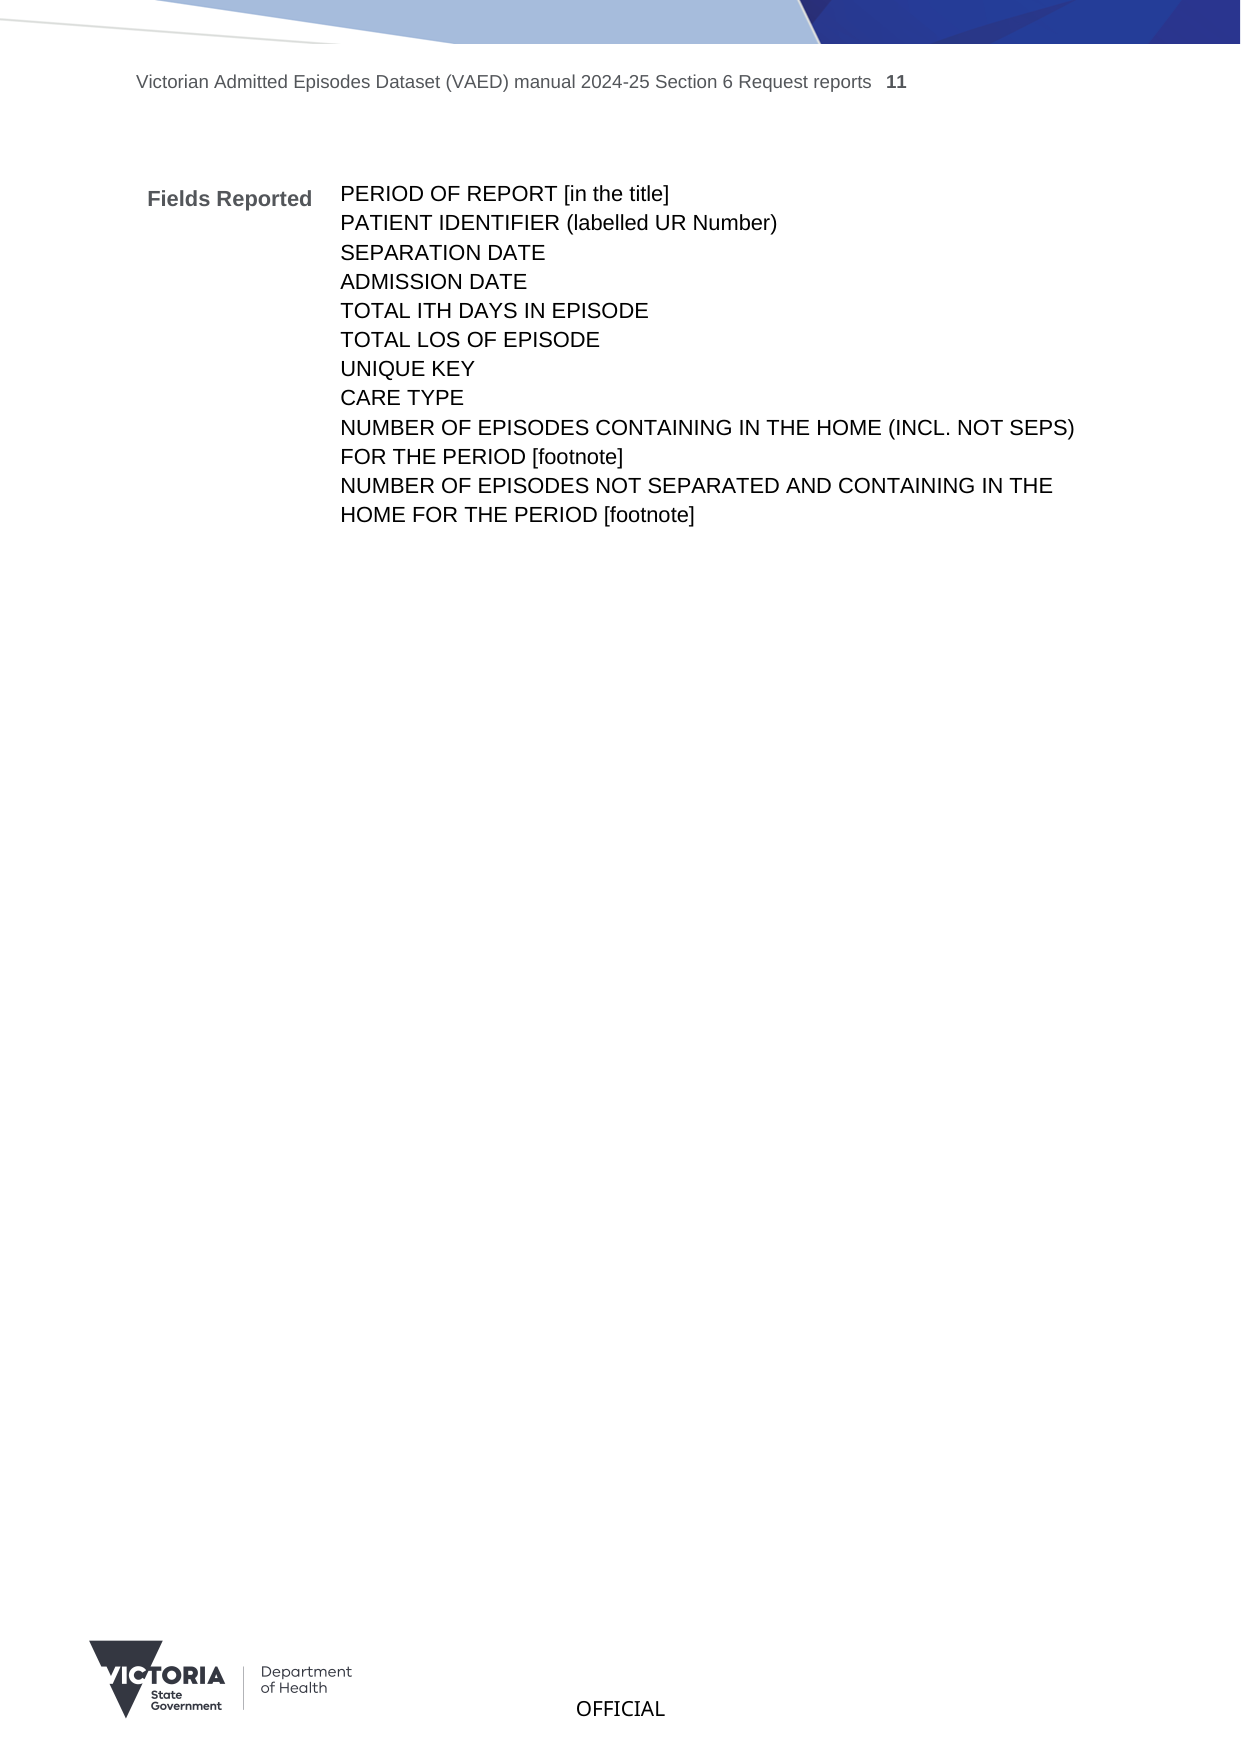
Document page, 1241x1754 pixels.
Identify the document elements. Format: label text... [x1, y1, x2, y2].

table_cell Fields Reported [136, 177, 329, 527]
picture [0, 1595, 1241, 1754]
picture [0, 0, 1241, 44]
table_cell PERIOD OF REPORT [in the title] PATIENT IDENTIFIER (labelled UR Number) SEPARATION DATE ADMISSION DATE TOTAL ITH DAYS IN EPISODE TOTAL LOS OF EPISODE UNIQUE KEY CARE TYPE NUMBER OF EPISODES CONTAINING IN THE HOME (INCL. NOT SEPS) FOR THE PERIOD [footnote] NUMBER OF EPISODES NOT SEPARATED AND CONTAINING IN THE HOME FOR THE PERIOD [footnote] [329, 177, 1104, 527]
